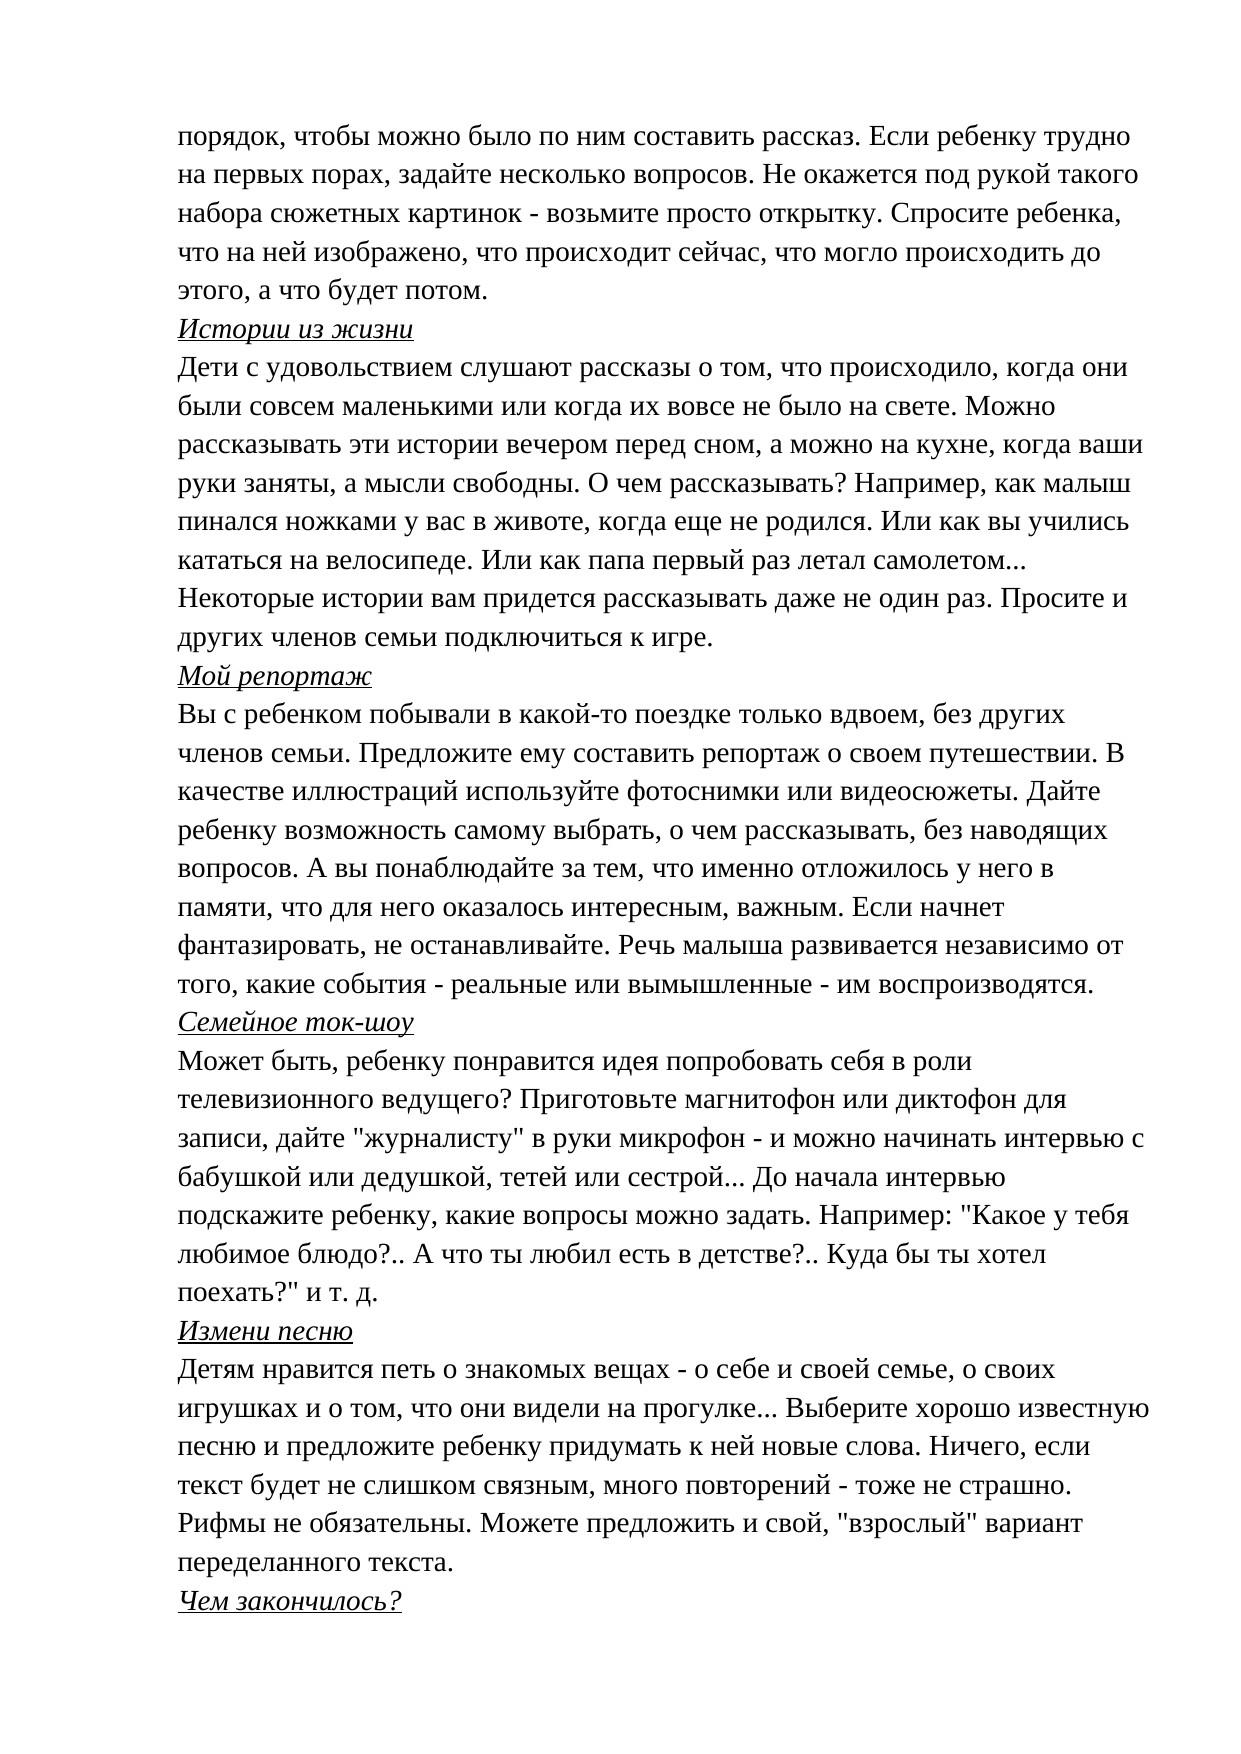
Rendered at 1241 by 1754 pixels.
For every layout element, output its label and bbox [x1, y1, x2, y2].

text [177, 118, 1152, 1616]
